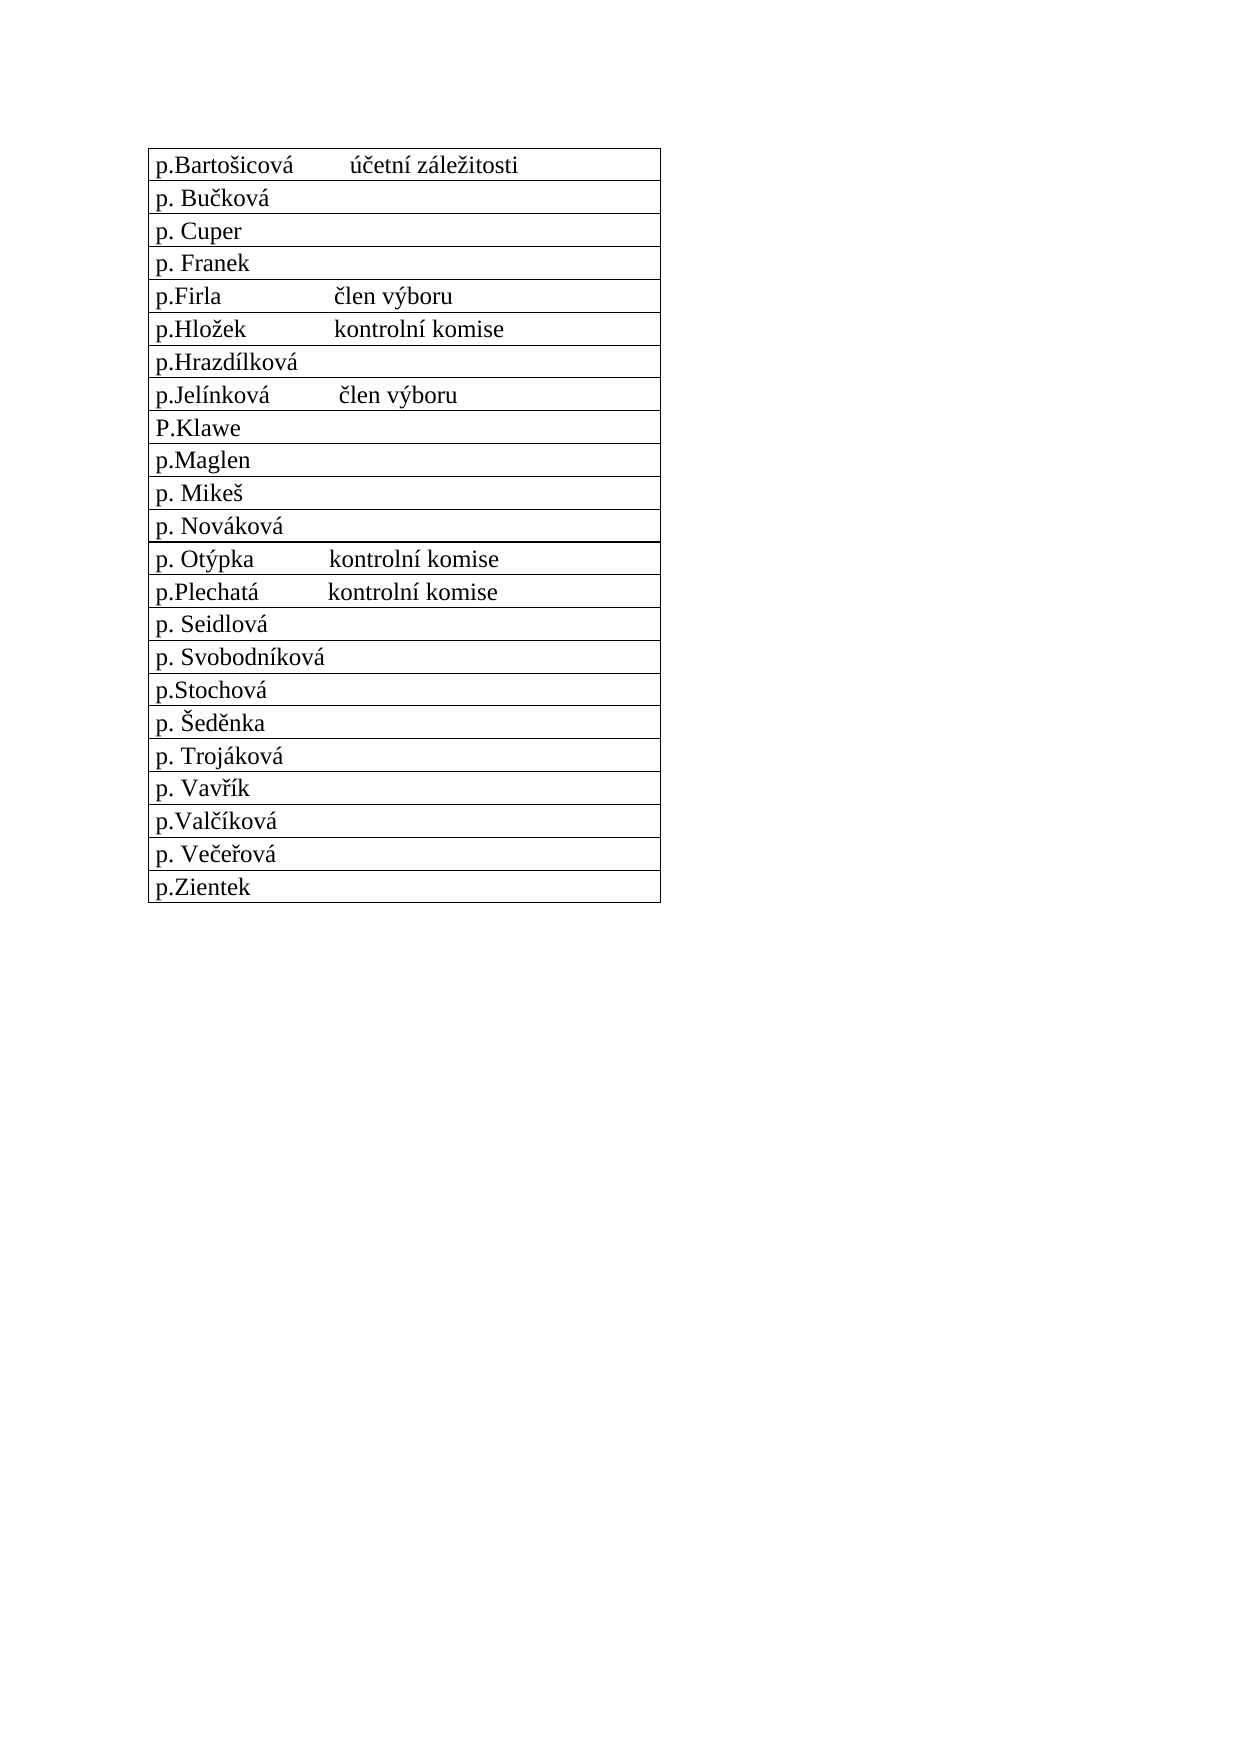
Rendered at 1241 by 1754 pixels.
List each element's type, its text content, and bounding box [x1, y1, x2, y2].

table_cell p. Mikeš [149, 477, 660, 508]
table_cell p.Jelínková člen výboru [149, 378, 660, 410]
table_cell p.Valčíková [149, 805, 660, 837]
table_cell p. Svobodníková [149, 641, 660, 673]
table_cell p.Maglen [149, 444, 660, 476]
table_cell P.Klawe [149, 411, 660, 443]
table_cell p. Nováková [149, 510, 660, 541]
table_cell p. Otýpka kontrolní komise [149, 543, 660, 574]
table_cell p.Firla člen výboru [149, 280, 660, 312]
table_cell p. Cuper [149, 214, 660, 246]
table_cell p. Večeřová [149, 838, 660, 869]
table_cell p. Seidlová [149, 608, 660, 640]
table_cell p.Zientek [149, 871, 660, 902]
table_cell p.Hložek kontrolní komise [149, 313, 660, 344]
table_cell p.Stochová [149, 674, 660, 705]
table_cell p. Franek [149, 247, 660, 279]
table_cell p.Hrazdílková [149, 346, 660, 377]
table_cell p. Trojáková [149, 739, 660, 771]
table_cell p. Šeděnka [149, 706, 660, 738]
table_cell p. Bučková [149, 181, 660, 213]
table_header p.Bartošicová účetní záležitosti [149, 149, 660, 180]
table_cell p.Plechatá kontrolní komise [149, 575, 660, 607]
table_cell p. Vavřík [149, 772, 660, 804]
